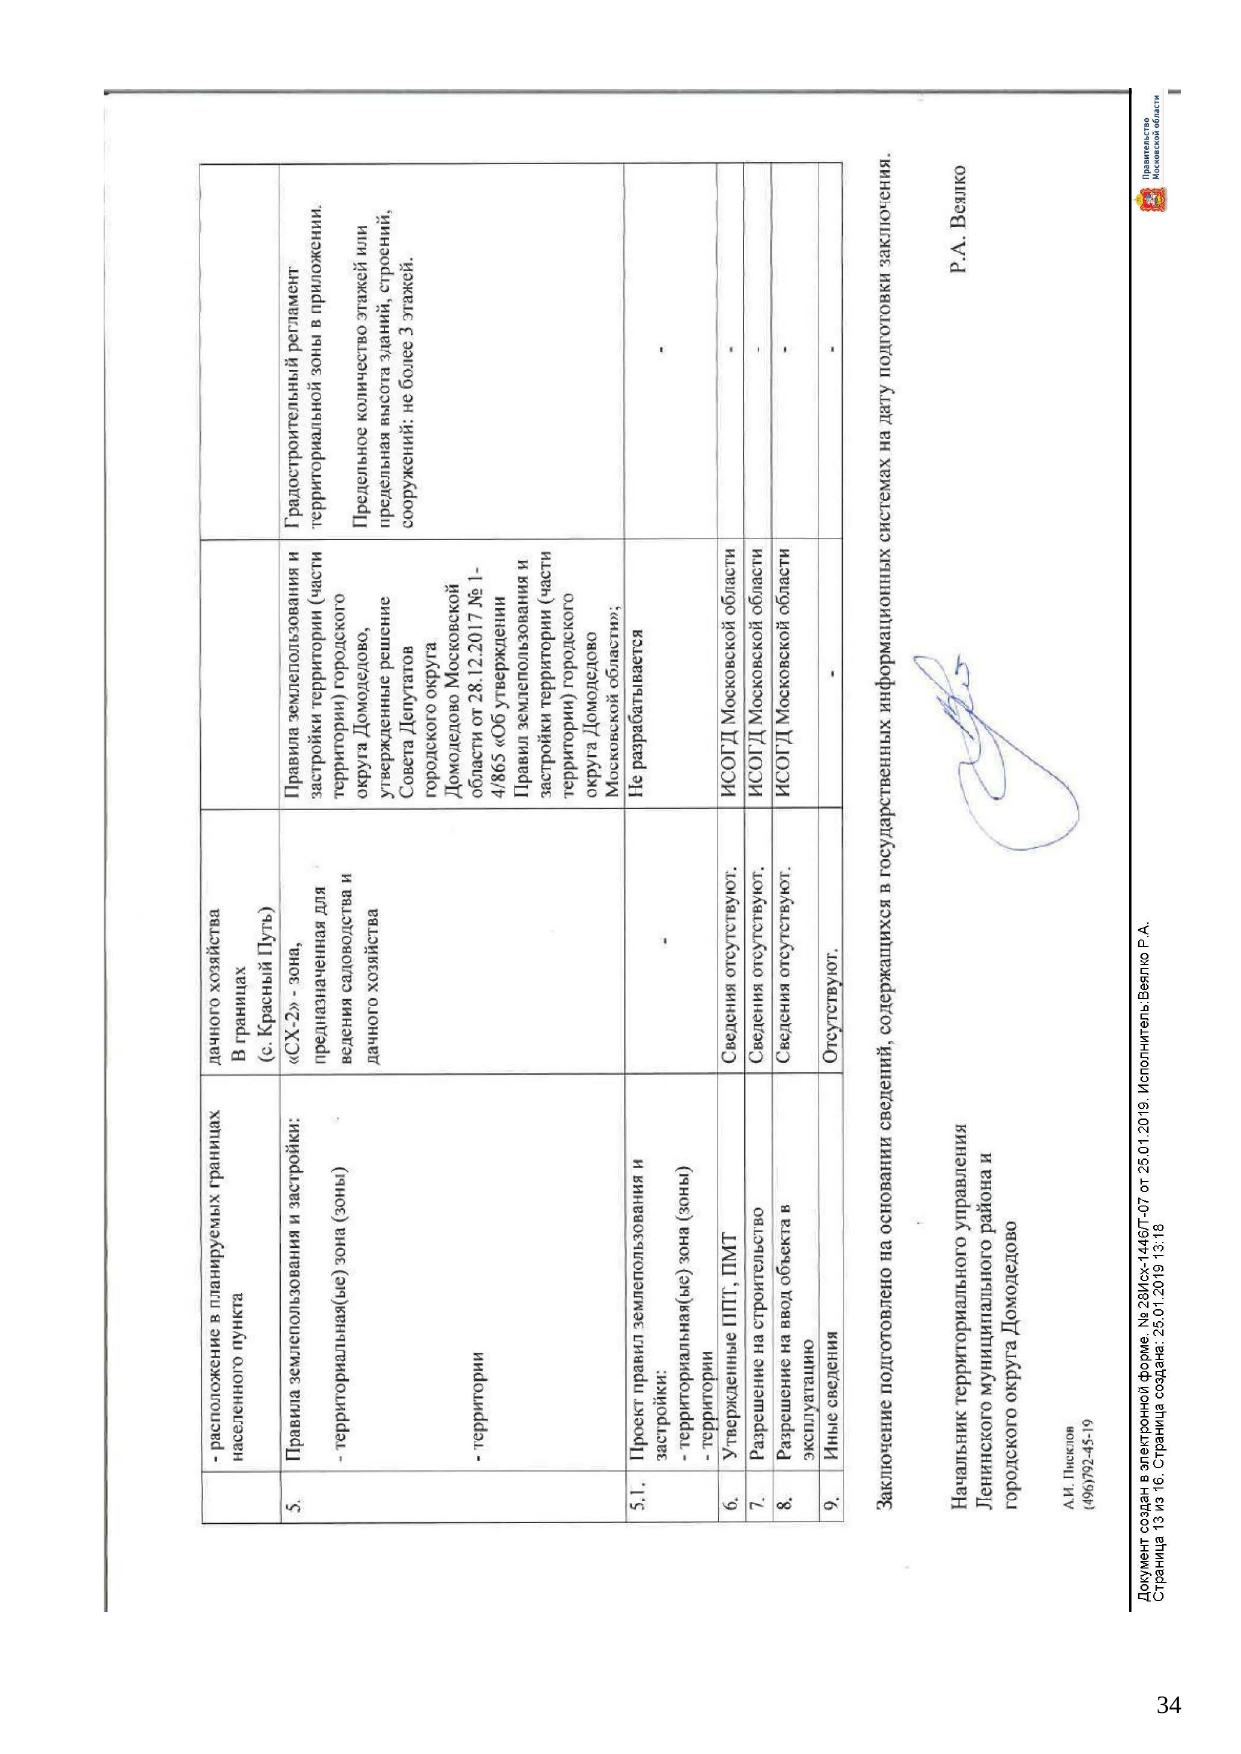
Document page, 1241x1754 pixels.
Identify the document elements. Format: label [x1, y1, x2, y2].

picture [103, 88, 1181, 1612]
